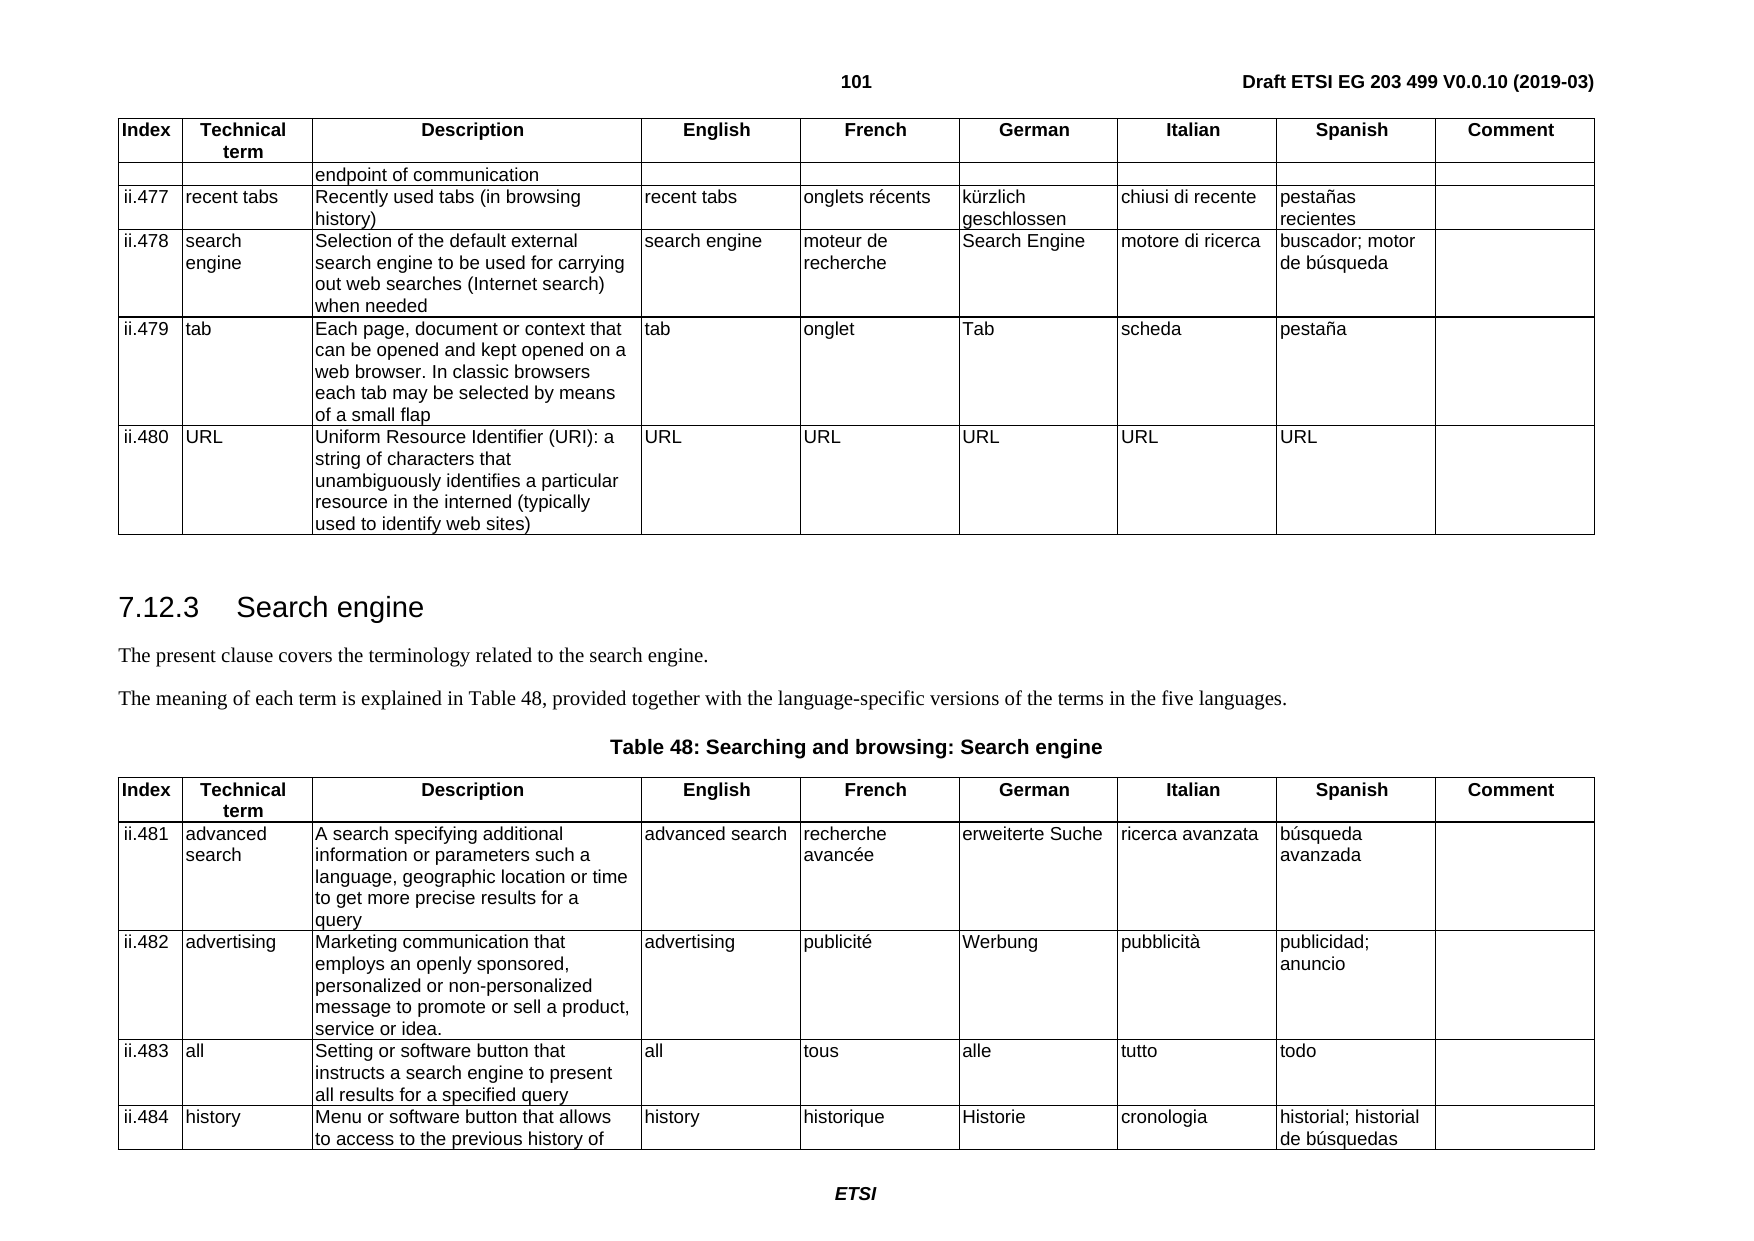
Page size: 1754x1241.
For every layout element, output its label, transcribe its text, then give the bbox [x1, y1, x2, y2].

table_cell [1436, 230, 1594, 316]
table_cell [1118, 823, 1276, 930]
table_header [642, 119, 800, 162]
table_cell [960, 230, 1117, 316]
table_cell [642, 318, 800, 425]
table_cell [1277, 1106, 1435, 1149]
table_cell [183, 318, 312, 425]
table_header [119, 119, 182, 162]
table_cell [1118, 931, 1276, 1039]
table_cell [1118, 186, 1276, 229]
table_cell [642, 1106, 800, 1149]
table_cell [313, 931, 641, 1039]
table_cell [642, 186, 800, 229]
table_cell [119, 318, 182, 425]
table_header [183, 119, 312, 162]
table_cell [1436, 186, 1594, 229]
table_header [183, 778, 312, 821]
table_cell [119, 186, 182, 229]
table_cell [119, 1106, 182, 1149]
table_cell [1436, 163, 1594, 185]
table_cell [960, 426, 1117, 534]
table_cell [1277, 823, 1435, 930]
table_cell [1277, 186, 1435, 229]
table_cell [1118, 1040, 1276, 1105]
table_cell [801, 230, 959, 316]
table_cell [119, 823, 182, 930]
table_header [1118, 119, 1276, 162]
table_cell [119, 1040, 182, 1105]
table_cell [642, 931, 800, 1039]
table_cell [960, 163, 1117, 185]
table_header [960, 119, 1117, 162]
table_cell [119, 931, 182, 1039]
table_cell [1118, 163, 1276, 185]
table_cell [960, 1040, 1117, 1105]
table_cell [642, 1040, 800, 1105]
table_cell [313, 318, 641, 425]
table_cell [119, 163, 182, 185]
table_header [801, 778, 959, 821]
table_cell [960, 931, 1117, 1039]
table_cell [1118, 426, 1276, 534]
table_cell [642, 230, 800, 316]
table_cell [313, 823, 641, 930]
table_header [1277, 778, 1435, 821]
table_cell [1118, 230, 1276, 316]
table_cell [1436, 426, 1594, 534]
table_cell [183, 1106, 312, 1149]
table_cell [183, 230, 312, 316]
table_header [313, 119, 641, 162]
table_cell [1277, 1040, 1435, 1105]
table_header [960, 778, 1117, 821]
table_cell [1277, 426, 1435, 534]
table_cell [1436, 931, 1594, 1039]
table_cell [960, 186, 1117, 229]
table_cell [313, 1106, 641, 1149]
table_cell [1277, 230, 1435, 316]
subtitle 7.12.3 Search engine [118, 590, 1594, 624]
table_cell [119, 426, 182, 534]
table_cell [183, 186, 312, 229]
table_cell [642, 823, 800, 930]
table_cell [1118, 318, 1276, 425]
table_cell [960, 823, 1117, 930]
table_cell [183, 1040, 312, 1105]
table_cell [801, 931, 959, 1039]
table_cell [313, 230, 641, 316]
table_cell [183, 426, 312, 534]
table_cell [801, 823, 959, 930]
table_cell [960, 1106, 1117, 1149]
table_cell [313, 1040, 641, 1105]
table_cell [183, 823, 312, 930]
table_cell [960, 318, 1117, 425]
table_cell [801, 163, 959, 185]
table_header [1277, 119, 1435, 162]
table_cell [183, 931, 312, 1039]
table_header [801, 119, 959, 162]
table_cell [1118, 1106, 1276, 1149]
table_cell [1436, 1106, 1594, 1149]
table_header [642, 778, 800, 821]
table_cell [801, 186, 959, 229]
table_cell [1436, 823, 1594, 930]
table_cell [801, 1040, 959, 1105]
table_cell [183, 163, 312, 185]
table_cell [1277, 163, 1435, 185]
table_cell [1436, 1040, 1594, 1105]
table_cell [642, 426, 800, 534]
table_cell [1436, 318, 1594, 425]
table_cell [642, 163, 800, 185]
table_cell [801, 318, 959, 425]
text The meaning of each term is explained in Table 48, provided together with the language-specific versions of the terms in the five languages. [118, 686, 1594, 709]
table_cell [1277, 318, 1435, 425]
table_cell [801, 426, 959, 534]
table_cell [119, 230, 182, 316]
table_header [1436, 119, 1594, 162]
text Table 48: Searching and browsing: Search engine [118, 734, 1594, 758]
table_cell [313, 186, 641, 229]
text The present clause covers the terminology related to the search engine. [118, 643, 1594, 667]
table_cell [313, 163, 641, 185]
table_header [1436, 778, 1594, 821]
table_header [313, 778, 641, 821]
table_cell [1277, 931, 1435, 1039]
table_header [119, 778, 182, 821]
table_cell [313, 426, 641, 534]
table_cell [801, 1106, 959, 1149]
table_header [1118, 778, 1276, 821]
